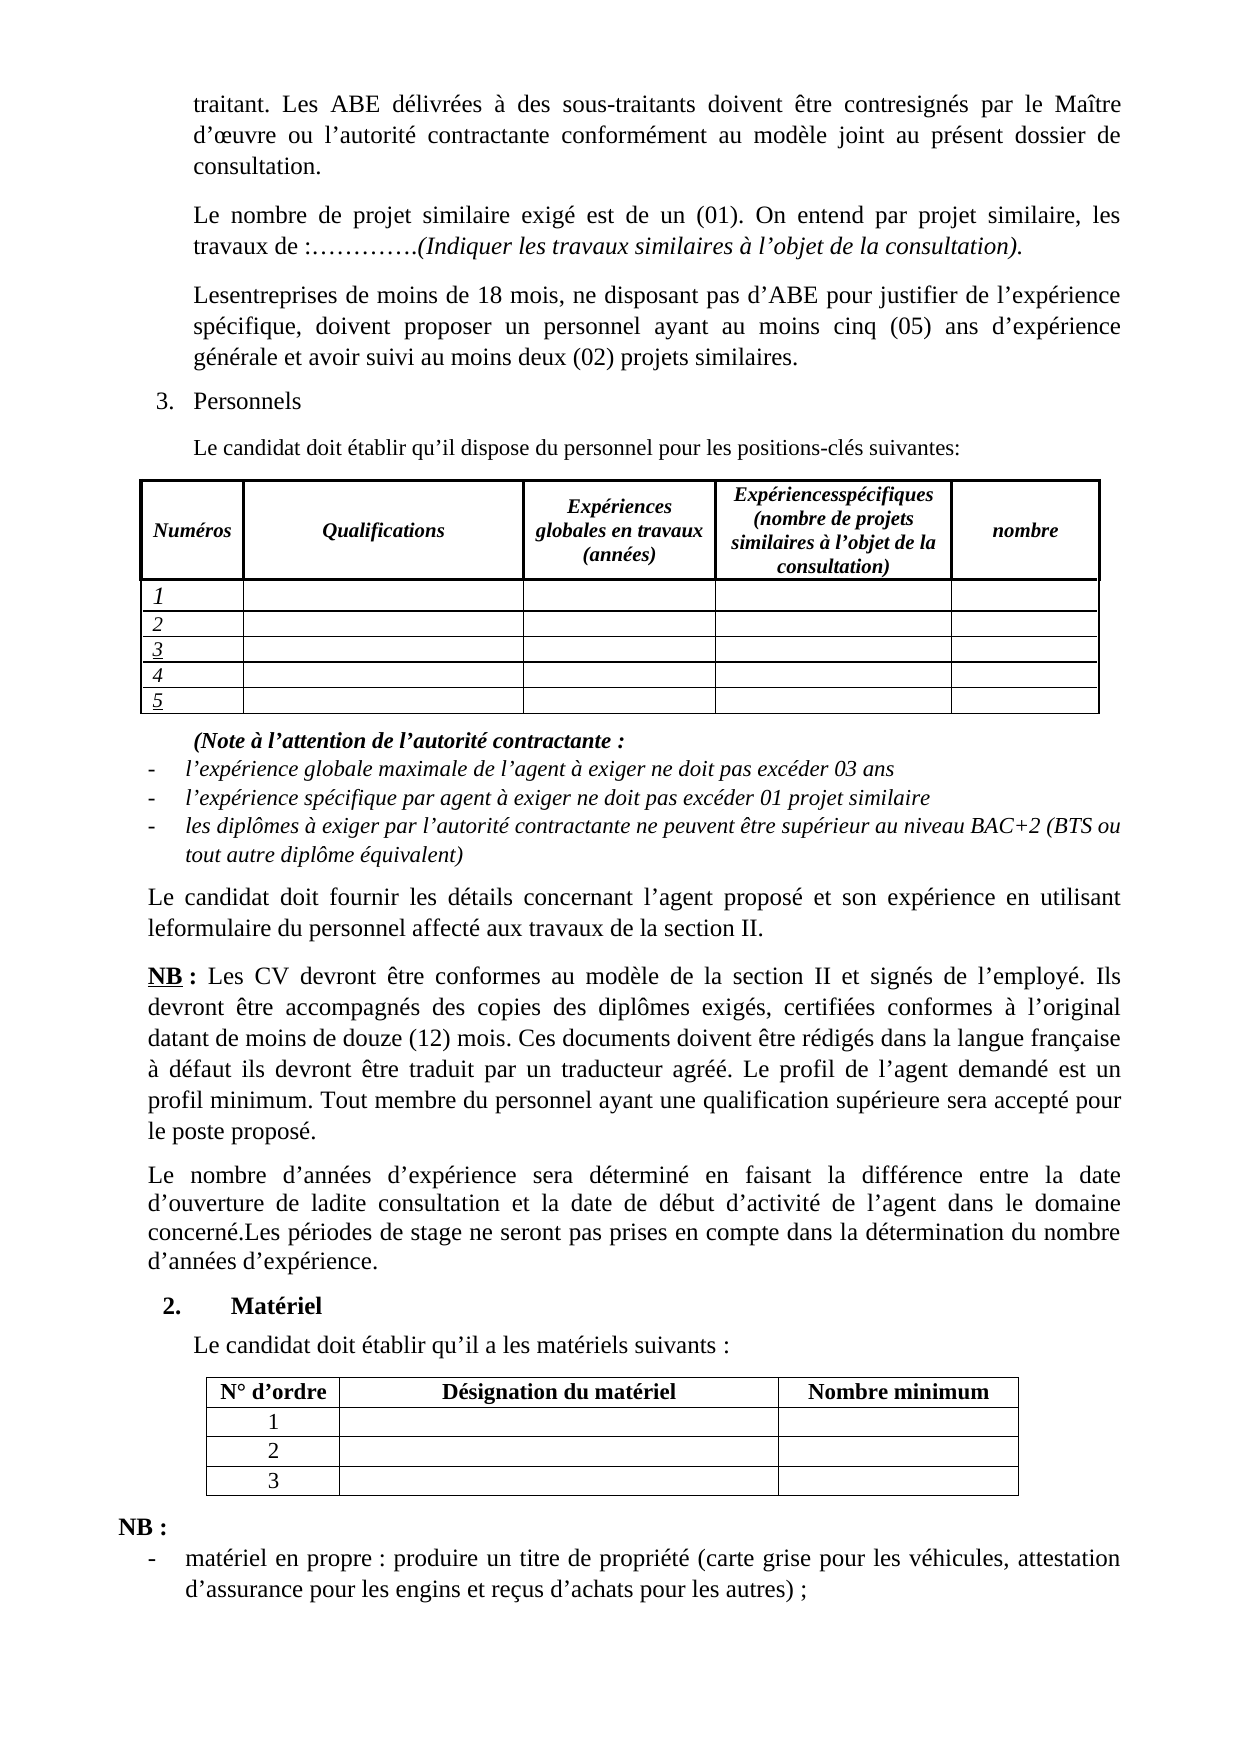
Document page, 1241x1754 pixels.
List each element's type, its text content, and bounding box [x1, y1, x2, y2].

table_cell [779, 1408, 1018, 1436]
table_cell [340, 1408, 778, 1436]
table_cell [524, 688, 715, 712]
table_cell [952, 578, 1098, 610]
table_header Désignation du matériel [340, 1378, 778, 1407]
table_cell [779, 1437, 1018, 1466]
table_cell [340, 1467, 778, 1495]
table_cell [340, 1437, 778, 1466]
table_cell [779, 1467, 1018, 1495]
list l’expérience globale maximale de l’agent à exiger ne doit pas excéder 03 ans [148, 755, 1122, 782]
table_cell [952, 687, 1098, 712]
table_cell 3 [142, 636, 243, 661]
text (Note à l’attention de l’autorité contractante : [193, 727, 1122, 753]
table_header Numéros [143, 482, 242, 578]
list l’expérience spécifique par agent à exiger ne doit pas excéder 01 projet similaire [148, 784, 1122, 810]
table_cell [952, 636, 1098, 661]
table_cell [716, 581, 951, 610]
text Le candidat doit fournir les détails concernant l’agent proposé et son expérience en utilisant leformulaire du personnel affecté aux travaux de la section II. [148, 882, 1122, 942]
text Le candidat doit établir qu’il dispose du personnel pour les positions-clés suivantes: [193, 434, 1122, 460]
table_cell [716, 663, 951, 687]
table_cell [524, 637, 715, 661]
text Le nombre d’années d’expérience sera déterminé en faisant la différence entre la date d’ouverture de ladite consultation et la date de début d’activité de l’agent dans le domaine concerné.Les périodes de stage ne seront pas prises en compte dans la détermination du nombre d’années d’expérience. [148, 1160, 1122, 1275]
table_cell 1 [142, 581, 243, 610]
table_cell [952, 610, 1098, 636]
table_cell [524, 612, 715, 636]
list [156, 89, 1122, 179]
table_cell 2 [142, 610, 243, 636]
table_cell [244, 637, 523, 661]
table_cell 1 [207, 1408, 339, 1436]
list Personnels [156, 386, 1122, 415]
list Lesentreprises de moins de 18 mois, ne disposant pas d’ABE pour justifier de l’expérience spécifique, doivent proposer un personnel ayant au moins cinq (05) ans d’expérience générale et avoir suivi au moins deux (02) projets similaires. [193, 280, 1122, 371]
table_header Nombre minimum [779, 1378, 1018, 1407]
table_cell [716, 688, 951, 712]
table_cell [244, 688, 523, 712]
table_cell [524, 663, 715, 687]
table_cell [244, 663, 523, 687]
table_header Qualifications [245, 482, 522, 578]
text Le candidat doit établir qu’il a les matériels suivants : [193, 1331, 1122, 1359]
table_cell 4 [142, 661, 243, 687]
table_cell 5 [142, 687, 243, 712]
list matériel en propre : produire un titre de propriété (carte grise pour les véhicules, attestation d’assurance pour les engins et reçus d’achats pour les autres) ; [148, 1543, 1122, 1603]
table_cell 3 [207, 1467, 339, 1495]
table_cell [244, 612, 523, 636]
table_cell [952, 661, 1098, 687]
table_header Expériences globales en travaux (années) [525, 482, 714, 578]
text NB : [118, 1512, 1122, 1541]
list les diplômes à exiger par l’autorité contractante ne peuvent être supérieur au niveau BAC+2 (BTS ou tout autre diplôme équivalent) [148, 812, 1122, 867]
list Le nombre de projet similaire exigé est de un (01). On entend par projet similaire, les travaux de :………….(Indiquer les travaux similaires à l’objet de la consultation). [193, 200, 1122, 259]
text NB : Les CV devront être conformes au modèle de la section II et signés de l’employé. Ils devront être accompagnés des copies des diplômes exigés, certifiées conformes à l’original datant de moins de douze (12) mois. Ces documents doivent être rédigés dans la langue française à défaut ils devront être traduit par un traducteur agréé. Le profil de l’agent demandé est un profil minimum. Tout membre du personnel ayant une qualification supérieure sera accepté pour le poste proposé. [148, 961, 1122, 1145]
table_cell [716, 637, 951, 661]
text 2. Matériel [162, 1291, 1122, 1320]
table_header nombre [953, 482, 1098, 578]
table_cell [716, 612, 951, 636]
table_cell [524, 581, 715, 610]
table_cell [244, 581, 523, 610]
table_header N° d’ordre [207, 1378, 339, 1407]
table_header Expériencesspécifiques (nombre de projets similaires à l’objet de la consultation) [717, 482, 950, 578]
table_cell 2 [207, 1437, 339, 1466]
